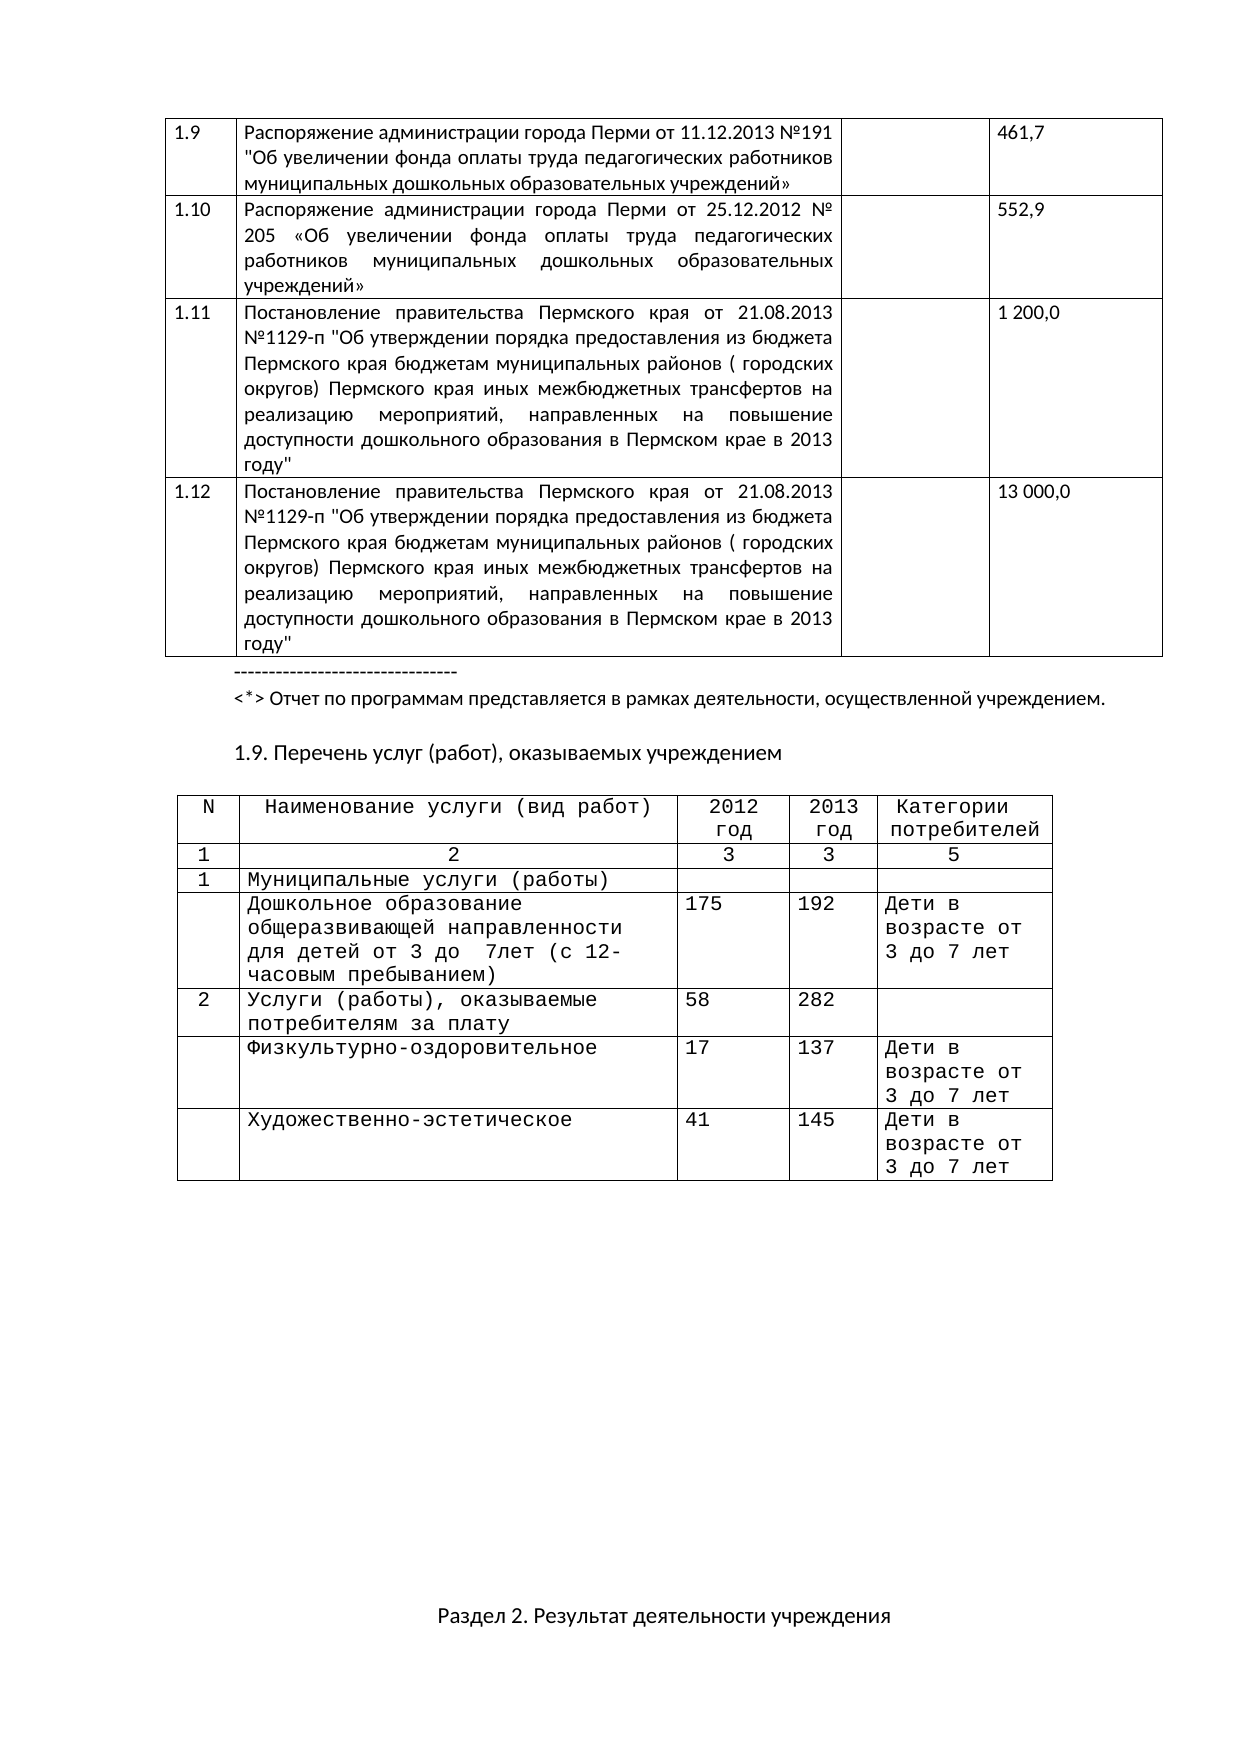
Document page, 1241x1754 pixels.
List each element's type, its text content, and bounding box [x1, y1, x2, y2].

table_cell Физкультурно-оздоровительное [240, 1037, 677, 1108]
table_cell 145 [790, 1109, 877, 1180]
table_header 2012 год [678, 796, 789, 843]
table_cell Услуги (работы), оказываемые потребителям за плату [240, 989, 677, 1036]
table_cell Постановление правительства Пермского края от 21.08.2013 №1129-п "Об утверждении порядка предоставления из бюджета Пермского края бюджетам муниципальных районов ( городских округов) Пермского края иных межбюджетных трансфертов на реализацию мероприятий, направленных на повышение доступности дошкольного образования в Пермском крае в 2013 году" [237, 478, 841, 656]
table_cell 1.11 [166, 299, 236, 477]
table_cell [842, 196, 989, 298]
table_cell 192 [790, 893, 877, 988]
table_cell 17 [678, 1037, 789, 1108]
table_cell [842, 299, 989, 477]
text Раздел 2. Результат деятельности учреждения [177, 1602, 1152, 1629]
text -------------------------------- [177, 657, 1152, 685]
table_cell 1.10 [166, 196, 236, 298]
table_cell Постановление правительства Пермского края от 21.08.2013 №1129-п "Об утверждении порядка предоставления из бюджета Пермского края бюджетам муниципальных районов ( городских округов) Пермского края иных межбюджетных трансфертов на реализацию мероприятий, направленных на повышение доступности дошкольного образования в Пермском крае в 2013 году" [237, 299, 841, 477]
table_cell Муниципальные услуги (работы) [240, 869, 677, 892]
table_cell Дети в возрасте от 3 до 7 лет [878, 893, 1052, 988]
table_cell [790, 869, 877, 892]
table_cell 1 200,0 [990, 299, 1162, 477]
table_cell 2 [178, 989, 239, 1036]
table_cell [842, 119, 989, 195]
table_header Наименование услуги (вид работ) [240, 796, 677, 843]
table_cell [878, 989, 1052, 1036]
table_cell Распоряжение администрации города Перми от 11.12.2013 №191 "Об увеличении фонда оплаты труда педагогических работников муниципальных дошкольных образовательных учреждений» [237, 119, 841, 195]
table_cell 3 [790, 844, 877, 868]
table_cell 1 [178, 869, 239, 892]
table_cell [178, 1109, 239, 1180]
table_cell Дети в возрасте от 3 до 7 лет [878, 1109, 1052, 1180]
table_cell Дошкольное образование общеразвивающей направленности для детей от 3 до 7лет (с 12-часовым пребыванием) [240, 893, 677, 988]
table_cell [878, 869, 1052, 892]
table_header Категории потребителей [878, 796, 1052, 843]
table_cell Художественно-эстетическое [240, 1109, 677, 1180]
table_cell [178, 893, 239, 988]
table_cell 58 [678, 989, 789, 1036]
table_cell [842, 478, 989, 656]
table_cell 137 [790, 1037, 877, 1108]
text <*> Отчет по программам представляется в рамках деятельности, осуществленной учреждением. [177, 685, 1152, 711]
table_cell 282 [790, 989, 877, 1036]
table_cell 41 [678, 1109, 789, 1180]
table_cell 461,7 [990, 119, 1162, 195]
table_cell [178, 1037, 239, 1108]
table_header 2013 год [790, 796, 877, 843]
table_header N [178, 796, 239, 843]
table_cell Распоряжение администрации города Перми от 25.12.2012 № 205 «Об увеличении фонда оплаты труда педагогических работников муниципальных дошкольных образовательных учреждений» [237, 196, 841, 298]
table_cell 2 [240, 844, 677, 868]
table_cell 1.9 [166, 119, 236, 195]
table_cell 13 000,0 [990, 478, 1162, 656]
table_cell 5 [878, 844, 1052, 868]
table_cell 3 [678, 844, 789, 868]
table_cell 175 [678, 893, 789, 988]
table_cell Дети в возрасте от 3 до 7 лет [878, 1037, 1052, 1108]
table_cell [678, 869, 789, 892]
table_cell 1.12 [166, 478, 236, 656]
table_cell 552,9 [990, 196, 1162, 298]
text 1.9. Перечень услуг (работ), оказываемых учреждением [177, 738, 1152, 767]
table_cell 1 [178, 844, 239, 868]
